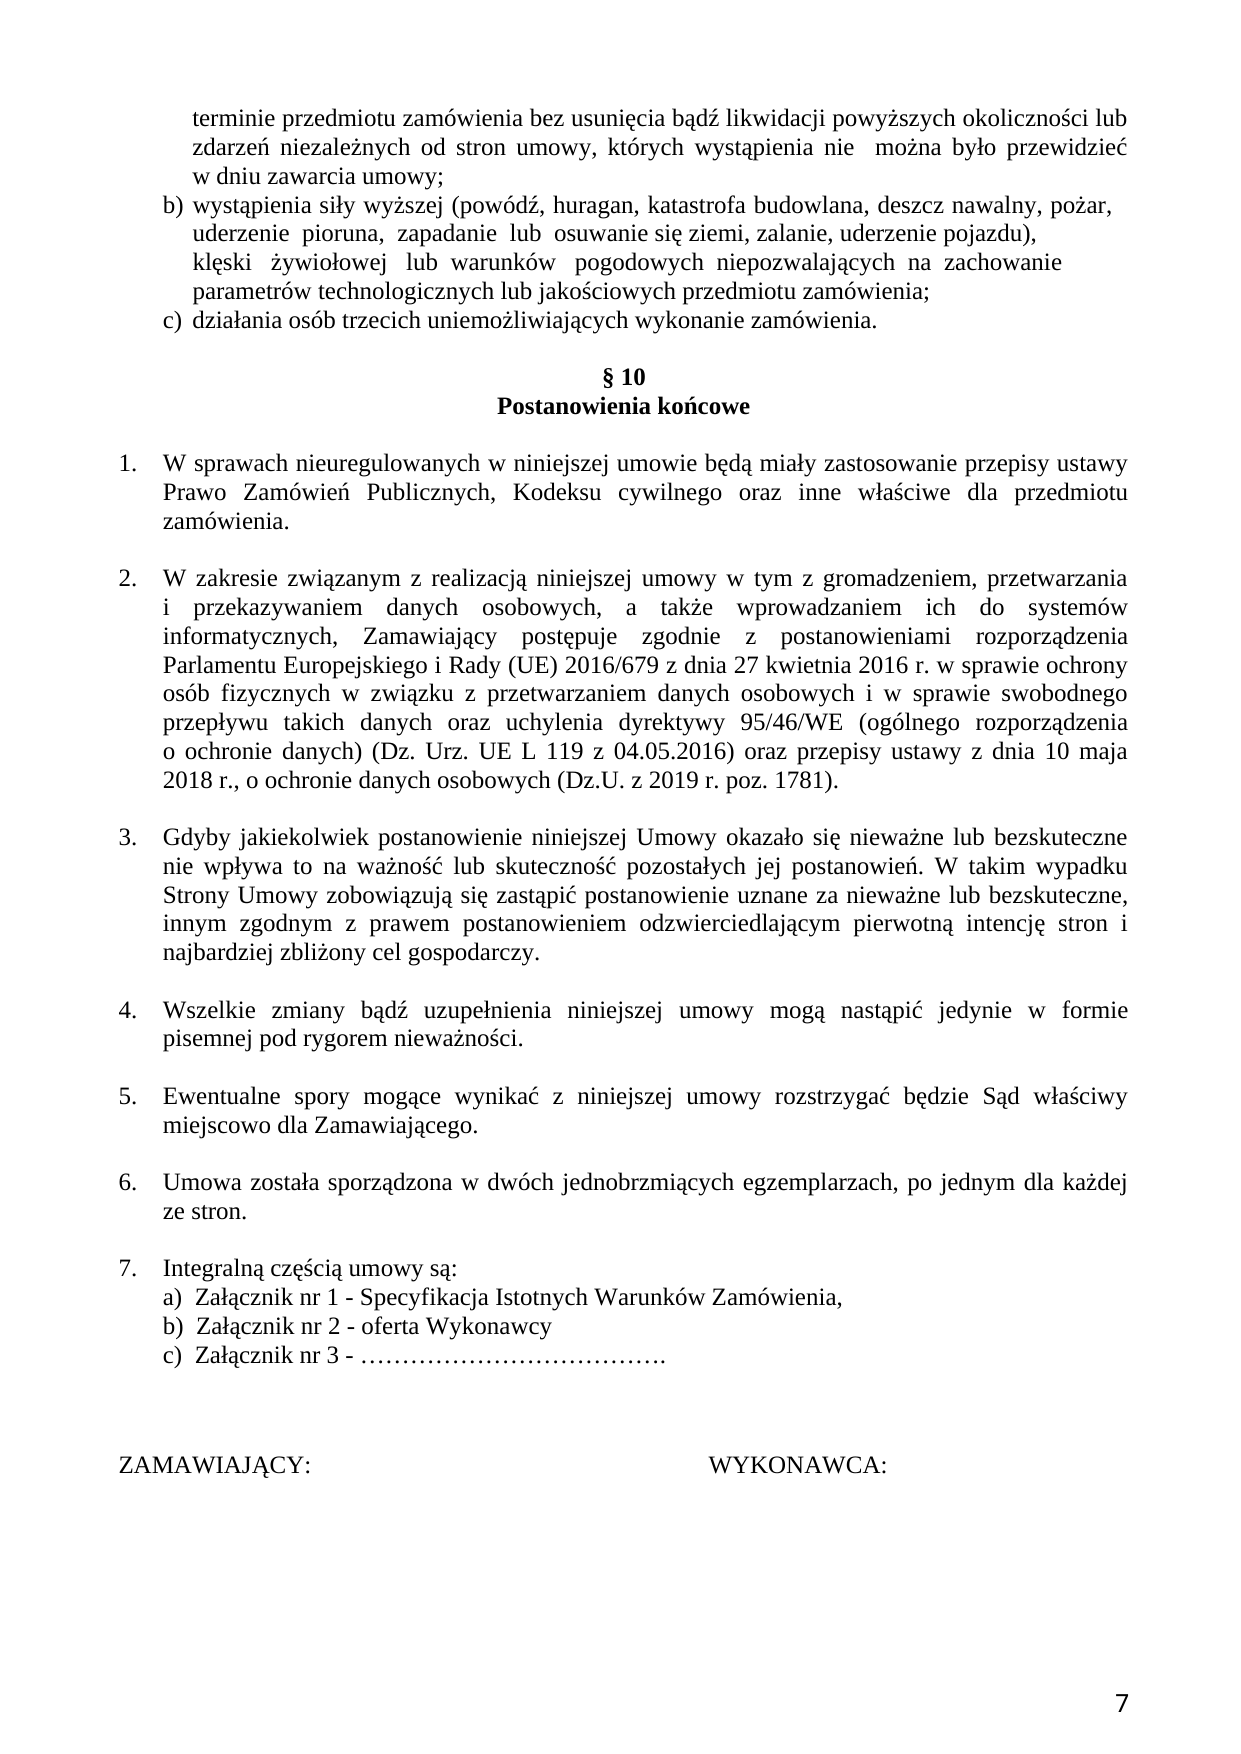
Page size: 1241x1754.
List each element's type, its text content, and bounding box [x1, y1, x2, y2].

text b) Załącznik nr 2 - oferta Wykonawcy [118, 1311, 1129, 1340]
text § 10 [118, 362, 1129, 391]
list W sprawach nieuregulowanych w niniejszej umowie będą miały zastosowanie przepisy ustawy Prawo Zamówień Publicznych, Kodeksu cywilnego oraz inne właściwe dla przedmiotu zamówienia. [118, 448, 1129, 535]
list Gdyby jakiekolwiek postanowienie niniejszej Umowy okazało się nieważne lub bezskuteczne nie wpływa to na ważność lub skuteczność pozostałych jej postanowień. W takim wypadku Strony Umowy zobowiązują się zastąpić postanowienie uznane za nieważne lub bezskuteczne, innym zgodnym z prawem postanowieniem odzwierciedlającym pierwotną intencję stron i najbardziej zbliżony cel gospodarczy. [118, 822, 1129, 966]
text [163, 103, 1129, 190]
text c) działania osób trzecich uniemożliwiających wykonanie zamówienia. [163, 305, 1129, 333]
list W zakresie związanym z realizacją niniejszej umowy w tym z gromadzeniem, przetwarzania i przekazywaniem danych osobowych, a także wprowadzaniem ich do systemów informatycznych, Zamawiający postępuje zgodnie z postanowieniami rozporządzenia Parlamentu Europejskiego i Rady (UE) 2016/679 z dnia 27 kwietnia 2016 r. w sprawie ochrony osób fizycznych w związku z przetwarzaniem danych osobowych i w sprawie swobodnego przepływu takich danych oraz uchylenia dyrektywy 95/46/WE (ogólnego rozporządzenia o ochronie danych) (Dz. Urz. UE L 119 z 04.05.2016) oraz przepisy ustawy z dnia 10 maja 2018 r., o ochronie danych osobowych (Dz.U. z 2019 r. poz. 1781). [118, 563, 1129, 793]
text ZAMAWIAJĄCY: WYKONAWCA: [118, 1450, 1129, 1479]
list Umowa została sporządzona w dwóch jednobrzmiących egzemplarzach, po jednym dla każdej ze stron. [118, 1167, 1129, 1225]
text a) Załącznik nr 1 - Specyfikacja Istotnych Warunków Zamówienia, [118, 1282, 1129, 1311]
text 7. Integralną częścią umowy są: [118, 1253, 1129, 1282]
text c) Załącznik nr 3 - ………………………………. [118, 1340, 1129, 1368]
text b) wystąpienia siły wyższej (powódź, huragan, katastrofa budowlana, deszcz nawalny, pożar, uderzenie pioruna, zapadanie lub osuwanie się ziemi, zalanie, uderzenie pojazdu), klęski żywiołowej lub warunków pogodowych niepozwalających na zachowanie parametrów technologicznych lub jakościowych przedmiotu zamówienia; [163, 190, 1129, 305]
list Ewentualne spory mogące wynikać z niniejszej umowy rozstrzygać będzie Sąd właściwy miejscowo dla Zamawiającego. [118, 1081, 1129, 1138]
list Wszelkie zmiany bądź uzupełnienia niniejszej umowy mogą nastąpić jedynie w formie pisemnej pod rygorem nieważności. [118, 995, 1129, 1052]
text Postanowienia końcowe [118, 391, 1129, 420]
